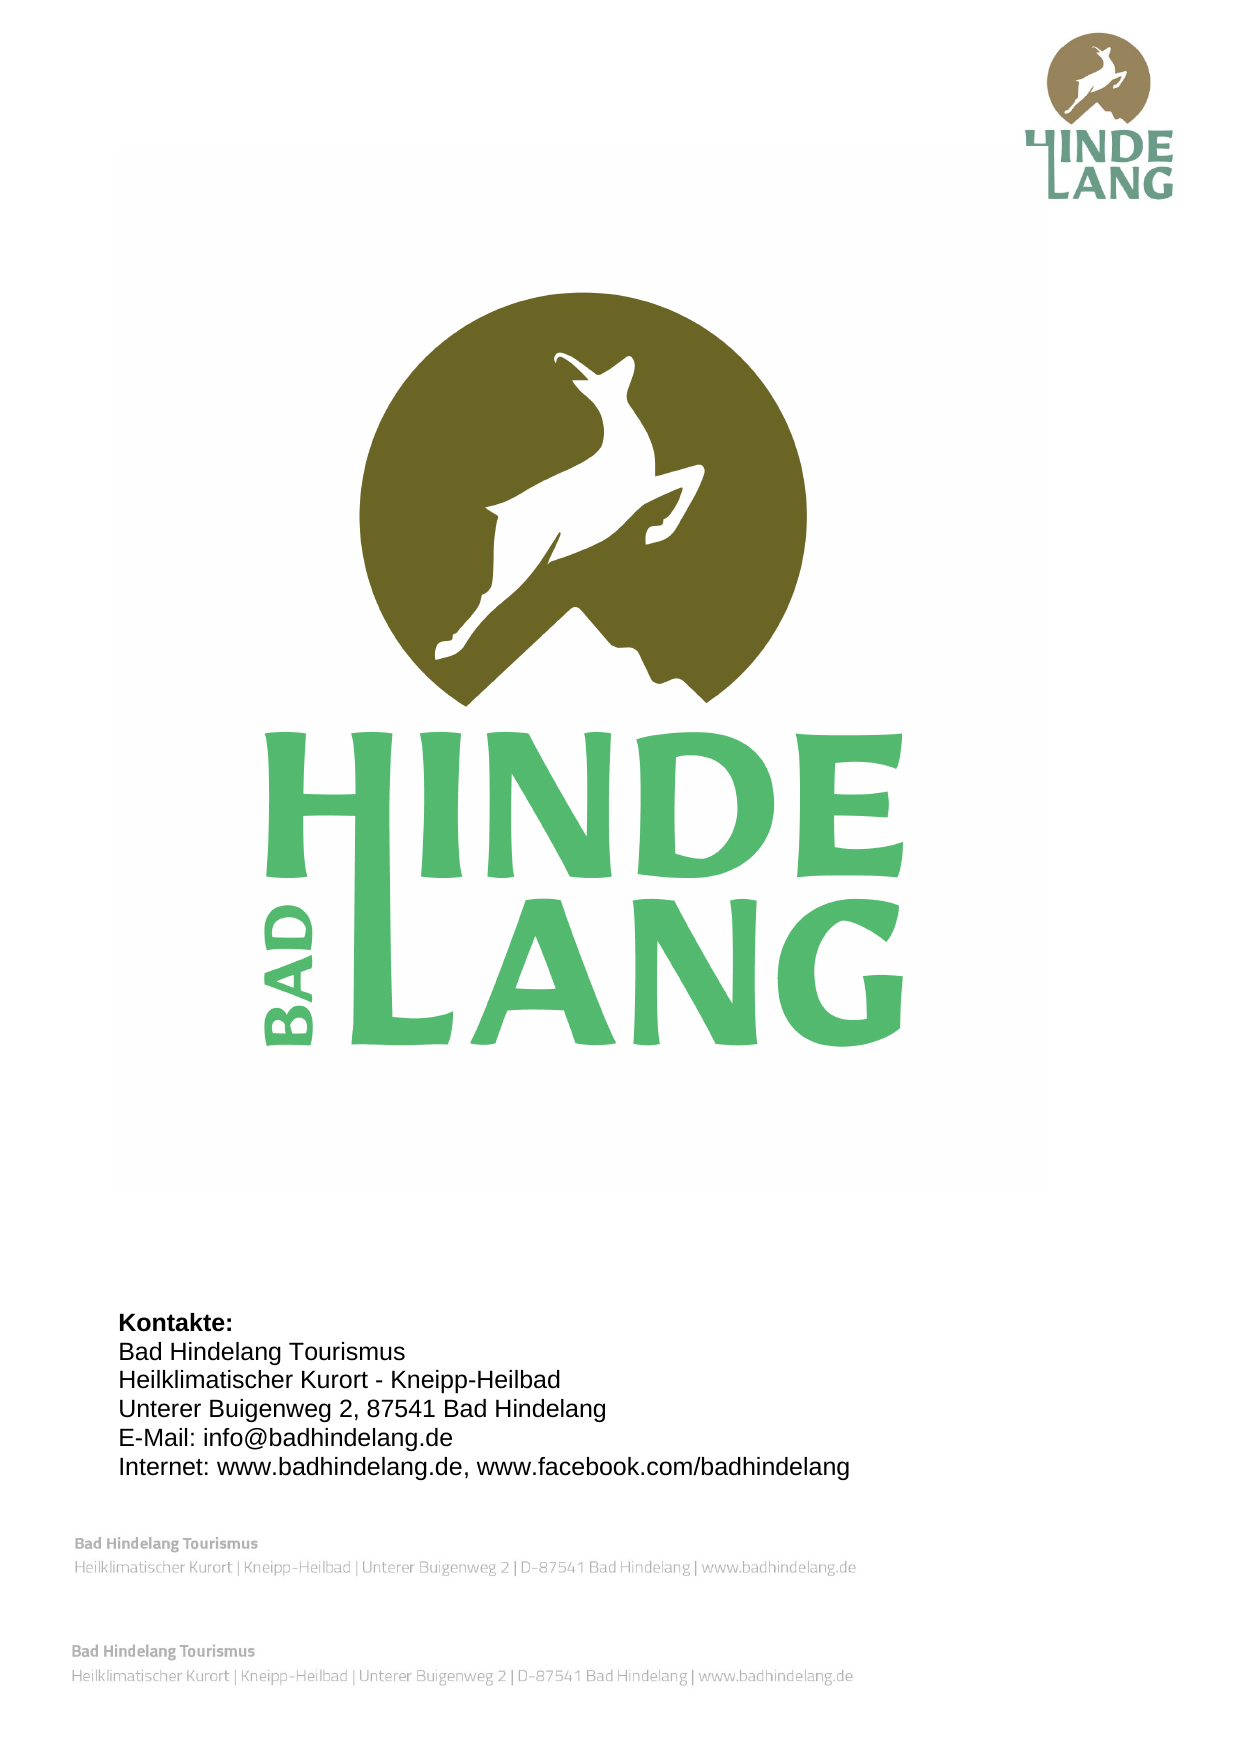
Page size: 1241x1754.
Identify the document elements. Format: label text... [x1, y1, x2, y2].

text Heilklimatischer Kurort - Kneipp-Heilbad [118, 1365, 1078, 1394]
picture [0, 0, 1241, 1752]
text Kontakte: [118, 1308, 1063, 1337]
text E-Mail: info@badhindelang.de Internet: www.badhindelang.de, www.facebook.com/badhindelang [118, 1423, 1078, 1480]
text Unterer Buigenweg 2, 87541 Bad Hindelang [118, 1394, 1078, 1423]
text Bad Hindelang Tourismus [118, 1337, 1078, 1365]
